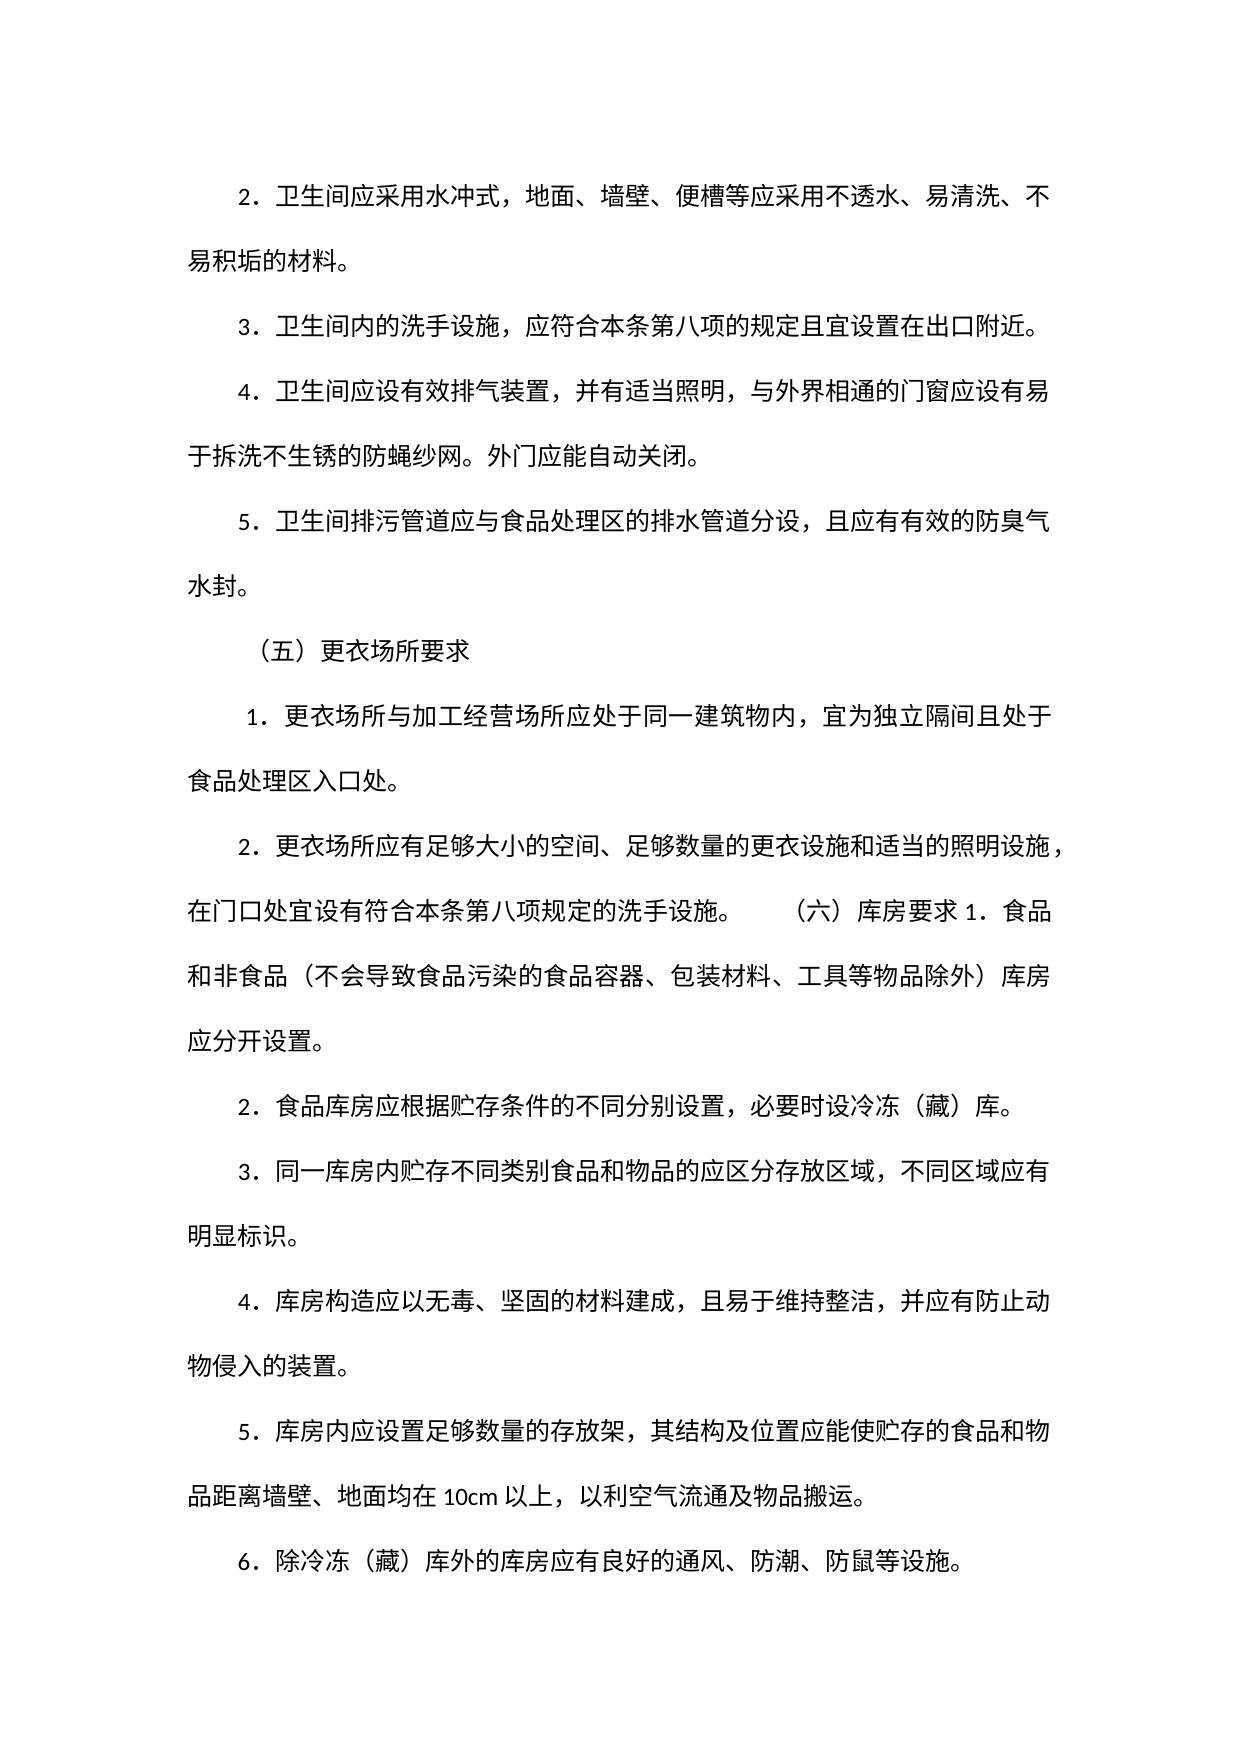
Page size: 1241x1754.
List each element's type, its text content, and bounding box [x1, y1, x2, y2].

text 5．库房内应设置足够数量的存放架，其结构及位置应能使贮存的食品和物品距离墙壁、地面均在10cm以上，以利空气流通及物品搬运。 [187, 1397, 1053, 1527]
text 4．卫生间应设有效排气装置，并有适当照明，与外界相通的门窗应设有易于拆洗不生锈的防蝇纱网。外门应能自动关闭。 [187, 357, 1053, 487]
text 2．卫生间应采用水冲式，地面、墙壁、便槽等应采用不透水、易清洗、不易积垢的材料。 [187, 162, 1053, 292]
text 5．卫生间排污管道应与食品处理区的排水管道分设，且应有有效的防臭气水封。 [187, 487, 1053, 617]
text 3．卫生间内的洗手设施，应符合本条第八项的规定且宜设置在出口附近。 [187, 292, 1053, 357]
text 3．同一库房内贮存不同类别食品和物品的应区分存放区域，不同区域应有明显标识。 [187, 1137, 1053, 1267]
text （五）更衣场所要求 [187, 617, 1053, 682]
text 2．食品库房应根据贮存条件的不同分别设置，必要时设冷冻（藏）库。 [187, 1072, 1053, 1137]
text 2．更衣场所应有足够大小的空间、足够数量的更衣设施和适当的照明设施，在门口处宜设有符合本条第八项规定的洗手设施。 （六）库房要求1．食品和非食品（不会导致食品污染的食品容器、包装材料、工具等物品除外）库房应分开设置。 [187, 812, 1053, 1072]
text 4．库房构造应以无毒、坚固的材料建成，且易于维持整洁，并应有防止动物侵入的装置。 [187, 1267, 1053, 1397]
text 6．除冷冻（藏）库外的库房应有良好的通风、防潮、防鼠等设施。 [187, 1527, 1053, 1592]
text 1．更衣场所与加工经营场所应处于同一建筑物内，宜为独立隔间且处于食品处理区入口处。 [187, 682, 1053, 812]
